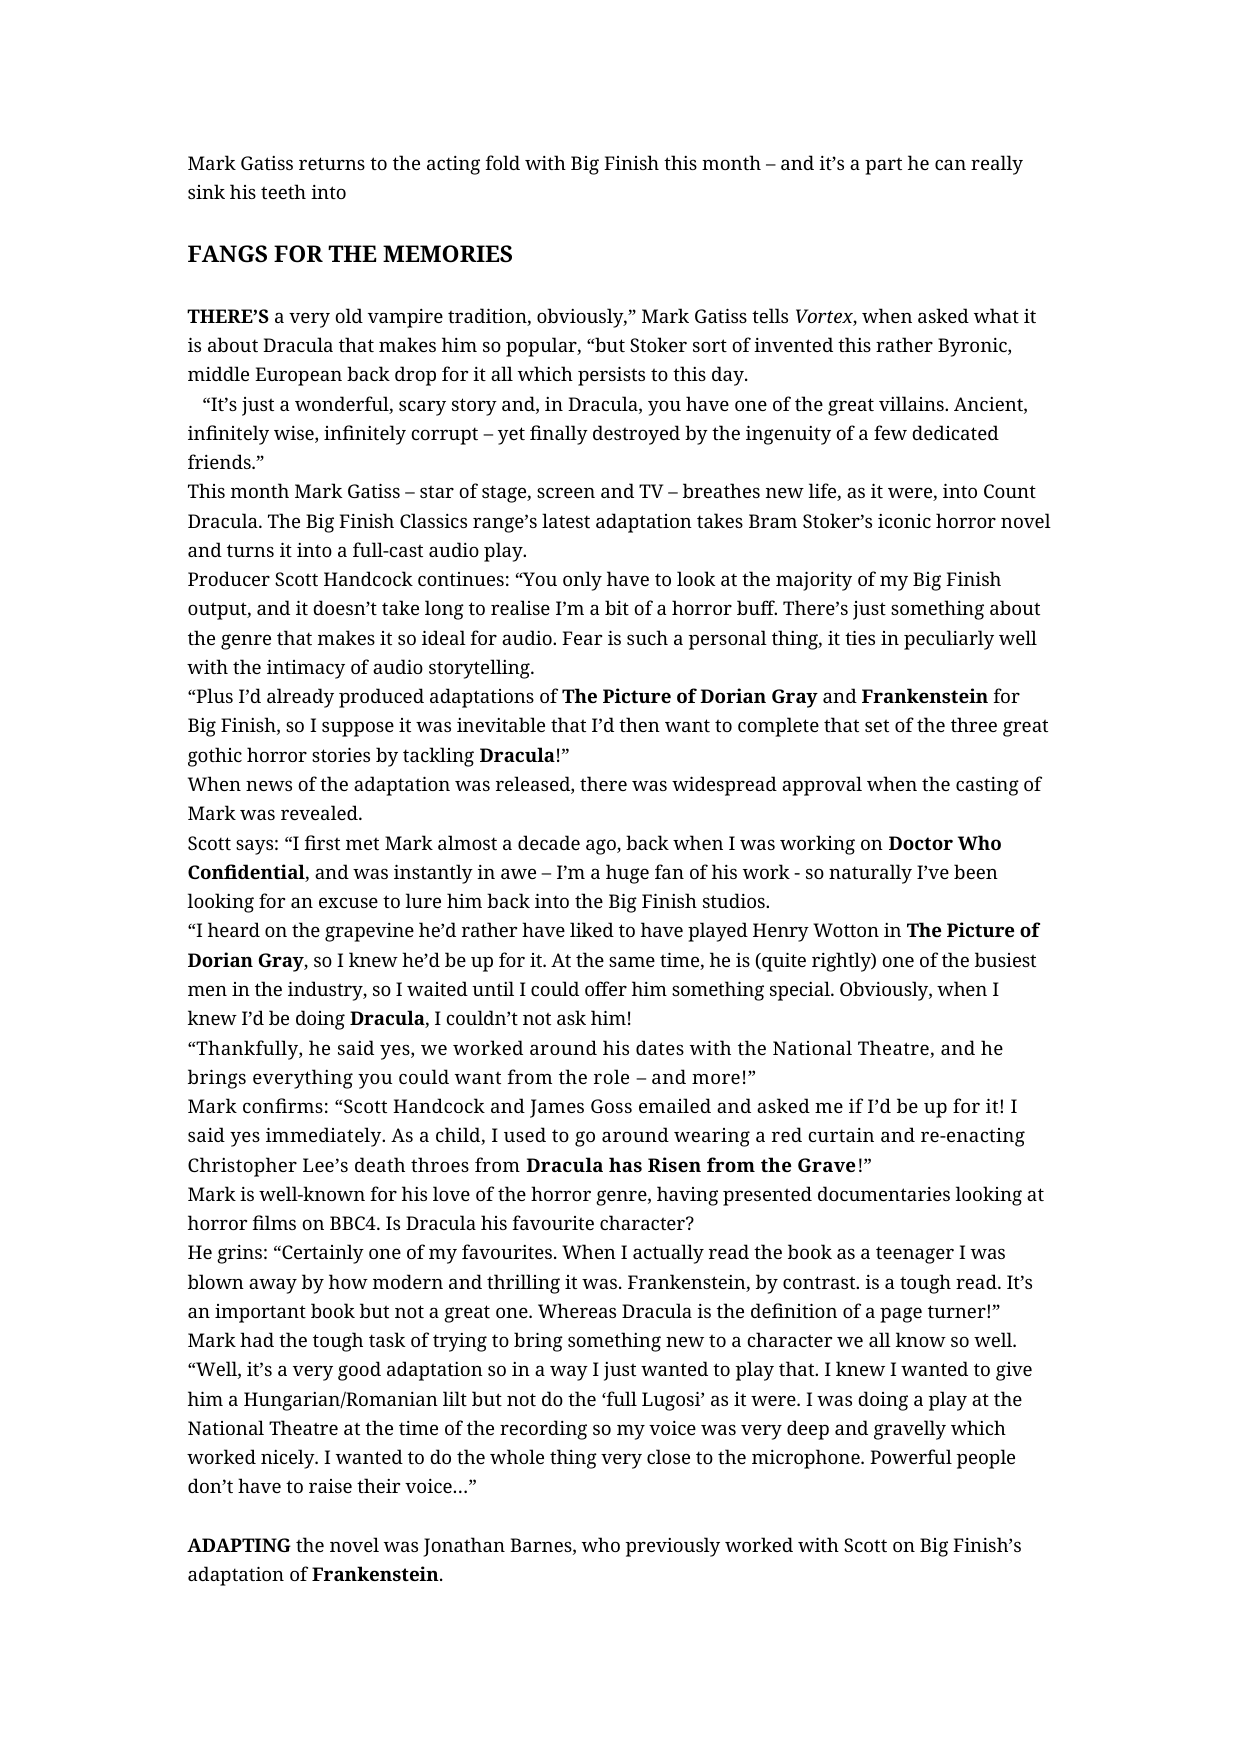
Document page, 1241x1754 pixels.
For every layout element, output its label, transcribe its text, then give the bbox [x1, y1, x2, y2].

text “Well, it’s a very good adaptation so in a way I just wanted to play that. I knew I wanted to give him a Hungarian/Romanian lilt but not do the ‘full Lugosi’ as it were. I was doing a play at the National Theatre at the time of the recording so my voice was very deep and gravelly which worked nicely. I wanted to do the whole thing very close to the microphone. Powerful people don’t have to raise their voice…” [187, 1357, 1053, 1499]
text Scott says: “I first met Mark almost a decade ago, back when I was working on Doctor Who Confidential, and was instantly in awe – I’m a huge fan of his work - so naturally I’ve been looking for an excuse to lure him back into the Big Finish studios. [187, 830, 1053, 914]
text Mark Gatiss returns to the acting fold with Big Finish this month – and it’s a part he can really sink his teeth into [187, 150, 1053, 205]
text This month Mark Gatiss – star of stage, screen and TV – breathes new life, as it were, into Count Dracula. The Big Finish Classics range’s latest adaptation takes Bram Stoker’s iconic horror novel and turns it into a full-cast audio play. [187, 479, 1053, 563]
text Mark is well-known for his love of the horror genre, having presented documentaries looking at horror films on BBC4. Is Dracula his favourite character? [187, 1181, 1053, 1236]
text Mark had the tough task of trying to bring something new to a character we all know so well. [187, 1327, 1053, 1353]
text When news of the adaptation was released, there was widespread approval when the casting of Mark was revealed. [187, 771, 1053, 826]
text “Plus I’d already produced adaptations of The Picture of Dorian Gray and Frankenstein for Big Finish, so I suppose it was inevitable that I’d then want to complete that set of the three great gothic horror stories by tackling Dracula!” [187, 683, 1053, 768]
text He grins: “Certainly one of my favourites. When I actually read the book as a teenager I was blown away by how modern and thrilling it was. Frankenstein, by contrast. is a tough read. It’s an important book but not a great one. Whereas Dracula is the definition of a page turner!” [187, 1240, 1053, 1324]
text “Thankfully, he said yes, we worked around his dates with the National Theatre, and he brings everything you could want from the role – and more!” [187, 1035, 1053, 1089]
text ADAPTING the novel was Jonathan Barnes, who previously worked with Scott on Big Finish’s adaptation of Frankenstein. [187, 1532, 1053, 1587]
text “I heard on the grapevine he’d rather have liked to have played Henry Wotton in The Picture of Dorian Gray, so I knew he’d be up for it. At the same time, he is (quite rightly) one of the busiest men in the industry, so I waited until I could offer him something special. Obviously, when I knew I’d be doing Dracula, I couldn’t not ask him! [187, 918, 1053, 1031]
text THERE’S a very old vampire tradition, obviously,” Mark Gatiss tells Vortex, when asked what it is about Dracula that makes him so popular, “but Stoker sort of invented this rather Byronic, middle European back drop for it all which persists to this day. [187, 303, 1053, 387]
text Producer Scott Handcock continues: “You only have to look at the majority of my Big Finish output, and it doesn’t take long to realise I’m a bit of a horror buff. There’s just something about the genre that makes it so ideal for audio. Fear is such a personal thing, it ties in peculiarly well with the intimacy of audio storytelling. [187, 566, 1053, 680]
text Mark confirms: “Scott Handcock and James Goss emailed and asked me if I’d be up for it! I said yes immediately. As a child, I used to go around wearing a red curtain and re-enacting Christopher Lee’s death throes from Dracula has Risen from the Grave!” [187, 1093, 1053, 1177]
text FANGS FOR THE MEMORIES [187, 238, 1053, 269]
text “It’s just a wonderful, scary story and, in Dracula, you have one of the great villains. Ancient, infinitely wise, infinitely corrupt – yet finally destroyed by the ingenuity of a few dedicated friends.” [187, 391, 1053, 475]
